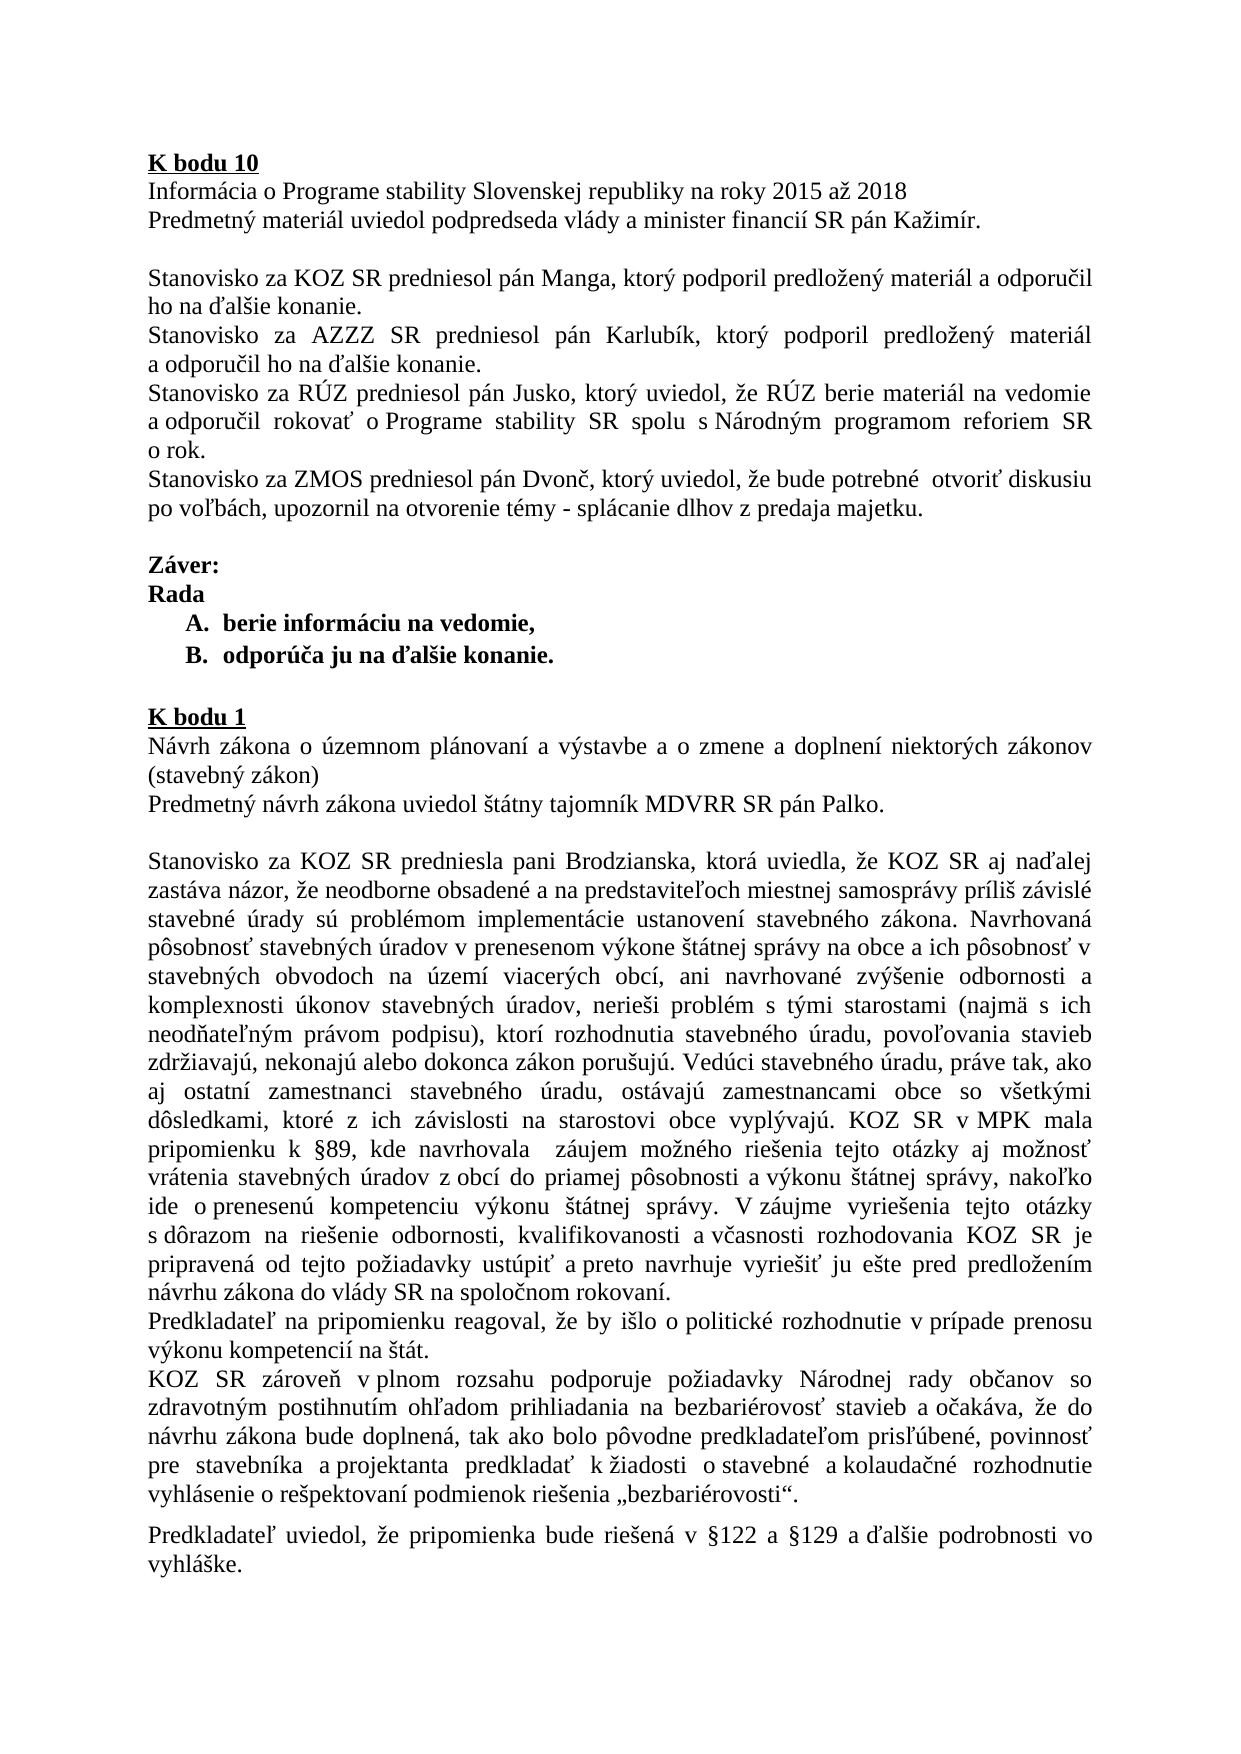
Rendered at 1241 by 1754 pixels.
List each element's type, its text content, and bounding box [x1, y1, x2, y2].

text Stanovisko za ZMOS predniesol pán Dvonč, ktorý uviedol, že bude potrebné otvoriť diskusiu po voľbách, upozornil na otvorenie témy - splácanie dlhov z predaja majetku. [148, 464, 1093, 521]
text Predkladateľ na pripomienku reagoval, že by išlo o politické rozhodnutie v prípade prenosu výkonu kompetencií na štát. [148, 1306, 1093, 1364]
text K bodu 10 [148, 148, 1093, 176]
text Stanovisko za KOZ SR predniesol pán Manga, ktorý podporil predložený materiál a odporučil ho na ďalšie konanie. [148, 263, 1093, 320]
text Stanovisko za KOZ SR predniesla pani Brodzianska, ktorá uviedla, že KOZ SR aj naďalej zastáva názor, že neodborne obsadené a na predstaviteľoch miestnej samosprávy príliš závislé stavebné úrady sú problémom implementácie ustanovení stavebného zákona. Navrhovaná pôsobnosť stavebných úradov v prenesenom výkone štátnej správy na obce a ich pôsobnosť v stavebných obvodoch na území viacerých obcí, ani navrhované zvýšenie odbornosti a komplexnosti úkonov stavebných úradov, nerieši problém s tými starostami (najmä s ich neodňateľným právom podpisu), ktorí rozhodnutia stavebného úradu, povoľovania stavieb zdržiavajú, nekonajú alebo dokonca zákon porušujú. Vedúci stavebného úradu, práve tak, ako aj ostatní zamestnanci stavebného úradu, ostávajú zamestnancami obce so všetkými dôsledkami, ktoré z ich závislosti na starostovi obce vyplývajú. KOZ SR v MPK mala pripomienku k §89, kde navrhovala záujem možného riešenia tejto otázky aj možnosť vrátenia stavebných úradov z obcí do priamej pôsobnosti a výkonu štátnej správy, nakoľko ide o prenesenú kompetenciu výkonu štátnej správy. V záujme vyriešenia tejto otázky s dôrazom na riešenie odbornosti, kvalifikovanosti a včasnosti rozhodovania KOZ SR je pripravená od tejto požiadavky ustúpiť a preto navrhuje vyriešiť ju ešte pred predložením návrhu zákona do vlády SR na spoločnom rokovaní. [148, 846, 1093, 1306]
list Záver: [148, 550, 1093, 579]
list Stanovisko za RÚZ predniesol pán Jusko, ktorý uviedol, že RÚZ berie materiál na vedomie a odporučil rokovať o Programe stability SR spolu s Národným programom reforiem SR o rok. [148, 378, 1093, 464]
text K bodu 1 [148, 702, 1093, 731]
text Predmetný návrh zákona uviedol štátny tajomník MDVRR SR pán Palko. [148, 789, 1093, 817]
text Predmetný materiál uviedol podpredseda vlády a minister financií SR pán Kažimír. [148, 205, 1093, 234]
text KOZ SR zároveň v plnom rozsahu podporuje požiadavky Národnej rady občanov so zdravotným postihnutím ohľadom prihliadania na bezbariérovosť stavieb a očakáva, že do návrhu zákona bude doplnená, tak ako bolo pôvodne predkladateľom prisľúbené, povinnosť pre stavebníka a projektanta predkladať k žiadosti o stavebné a kolaudačné rozhodnutie vyhlásenie o rešpektovaní podmienok riešenia „bezbariérovosti“. [148, 1364, 1093, 1507]
text Predkladateľ uviedol, že pripomienka bude riešená v §122 a §129 a ďalšie podrobnosti vo vyhláške. [148, 1520, 1093, 1577]
text Stanovisko za AZZZ SR predniesol pán Karlubík, ktorý podporil predložený materiál a odporučil ho na ďalšie konanie. [148, 320, 1093, 378]
text Informácia o Programe stability Slovenskej republiky na roky 2015 až 2018 [148, 176, 1093, 205]
text Rada [148, 579, 1093, 608]
list odporúča ju na ďalšie konanie. [185, 641, 1093, 669]
text Návrh zákona o územnom plánovaní a výstavbe a o zmene a doplnení niektorých zákonov (stavebný zákon) [148, 731, 1093, 789]
list berie informáciu na vedomie, [185, 608, 1093, 636]
